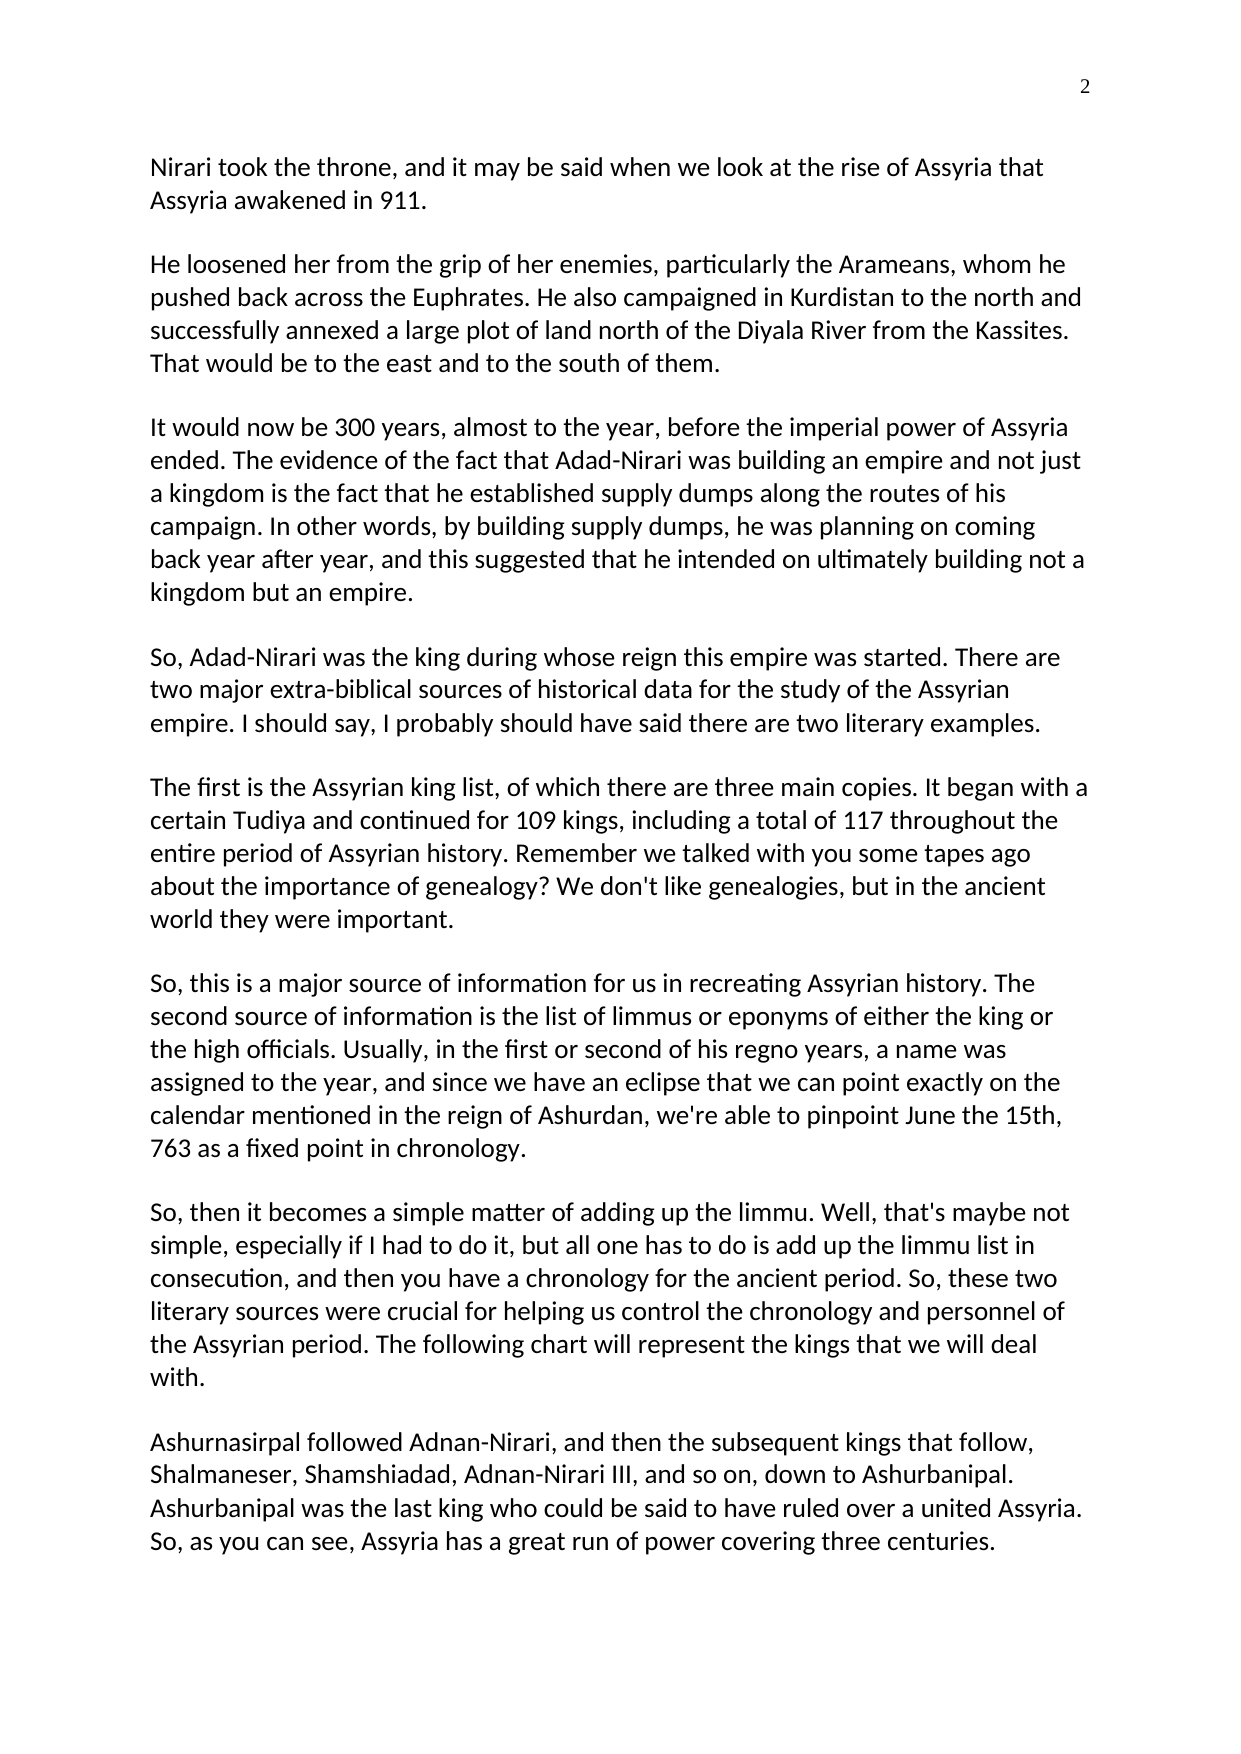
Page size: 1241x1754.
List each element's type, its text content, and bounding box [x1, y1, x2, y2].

text So, then it becomes a simple matter of adding up the limmu. Well, that's maybe not simple, especially if I had to do it, but all one has to do is add up the limmu list in consecution, and then you have a chronology for the ancient period. So, these two literary sources were crucial for helping us control the chronology and personnel of the Assyrian period. The following chart will represent the kings that we will deal with. [150, 1195, 1090, 1393]
text It would now be 300 years, almost to the year, before the imperial power of Assyria ended. The evidence of the fact that Adad-Nirari was building an empire and not just a kingdom is the fact that he established supply dumps along the routes of his campaign. In other words, by building supply dumps, he was planning on coming back year after year, and this suggested that he intended on ultimately building not a kingdom but an empire. [150, 410, 1090, 608]
text He loosened her from the grip of her enemies, particularly the Arameans, whom he pushed back across the Euphrates. He also campaigned in Kurdistan to the north and successfully annexed a large plot of land north of the Diyala River from the Kassites. That would be to the east and to the south of them. [150, 247, 1090, 379]
text So, Adad-Nirari was the king during whose reign this empire was started. There are two major extra-biblical sources of historical data for the study of the Assyrian empire. I should say, I probably should have said there are two literary examples. [150, 640, 1090, 739]
text The first is the Assyrian king list, of which there are three main copies. It began with a certain Tudiya and continued for 109 kings, including a total of 117 throughout the entire period of Assyrian history. Remember we talked with you some tapes ago about the importance of genealogy? We don't like genealogies, but in the ancient world they were important. [150, 770, 1090, 935]
text So, this is a major source of information for us in recreating Assyrian history. The second source of information is the list of limmus or eponyms of either the king or the high officials. Usually, in the first or second of his regno years, a name was assigned to the year, and since we have an eclipse that we can point exactly on the calendar mentioned in the reign of Ashurdan, we're able to pinpoint June the 15th, 763 as a fixed point in chronology. [150, 966, 1090, 1164]
text Ashurnasirpal followed Adnan-Nirari, and then the subsequent kings that follow, Shalmaneser, Shamshiadad, Adnan-Nirari III, and so on, down to Ashurbanipal. Ashurbanipal was the last king who could be said to have ruled over a united Assyria. So, as you can see, Assyria has a great run of power covering three centuries. [150, 1425, 1090, 1557]
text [150, 150, 1090, 216]
